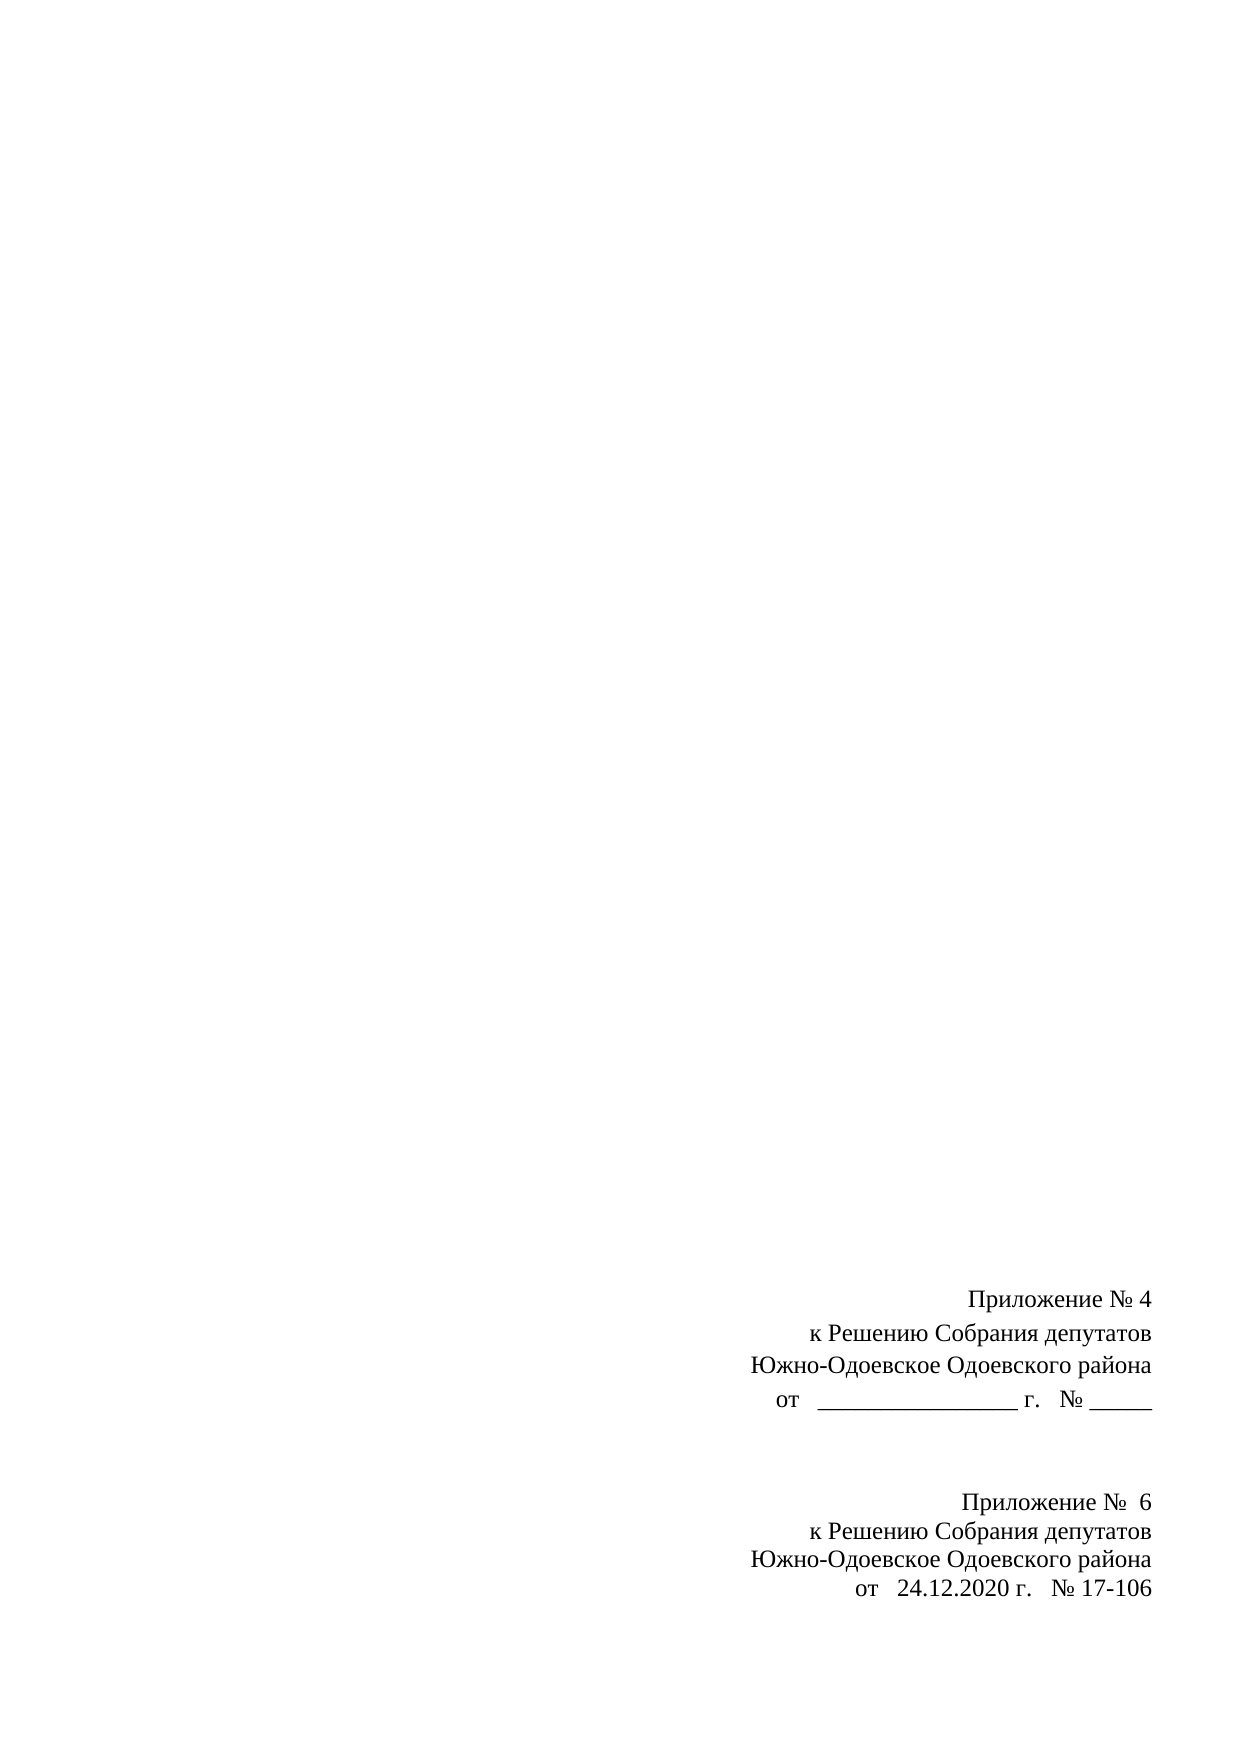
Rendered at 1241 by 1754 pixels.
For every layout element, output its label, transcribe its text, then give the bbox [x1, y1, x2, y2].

text Приложение № 6 к Решению Собрания депутатов Южно-Одоевское Одоевского района от 24.12.2020 г. № 17-106 [177, 1487, 1152, 1602]
text Приложение № 4 к Решению Собрания депутатов Южно-Одоевское Одоевского района от ________________ г. № _____ [177, 1284, 1152, 1412]
